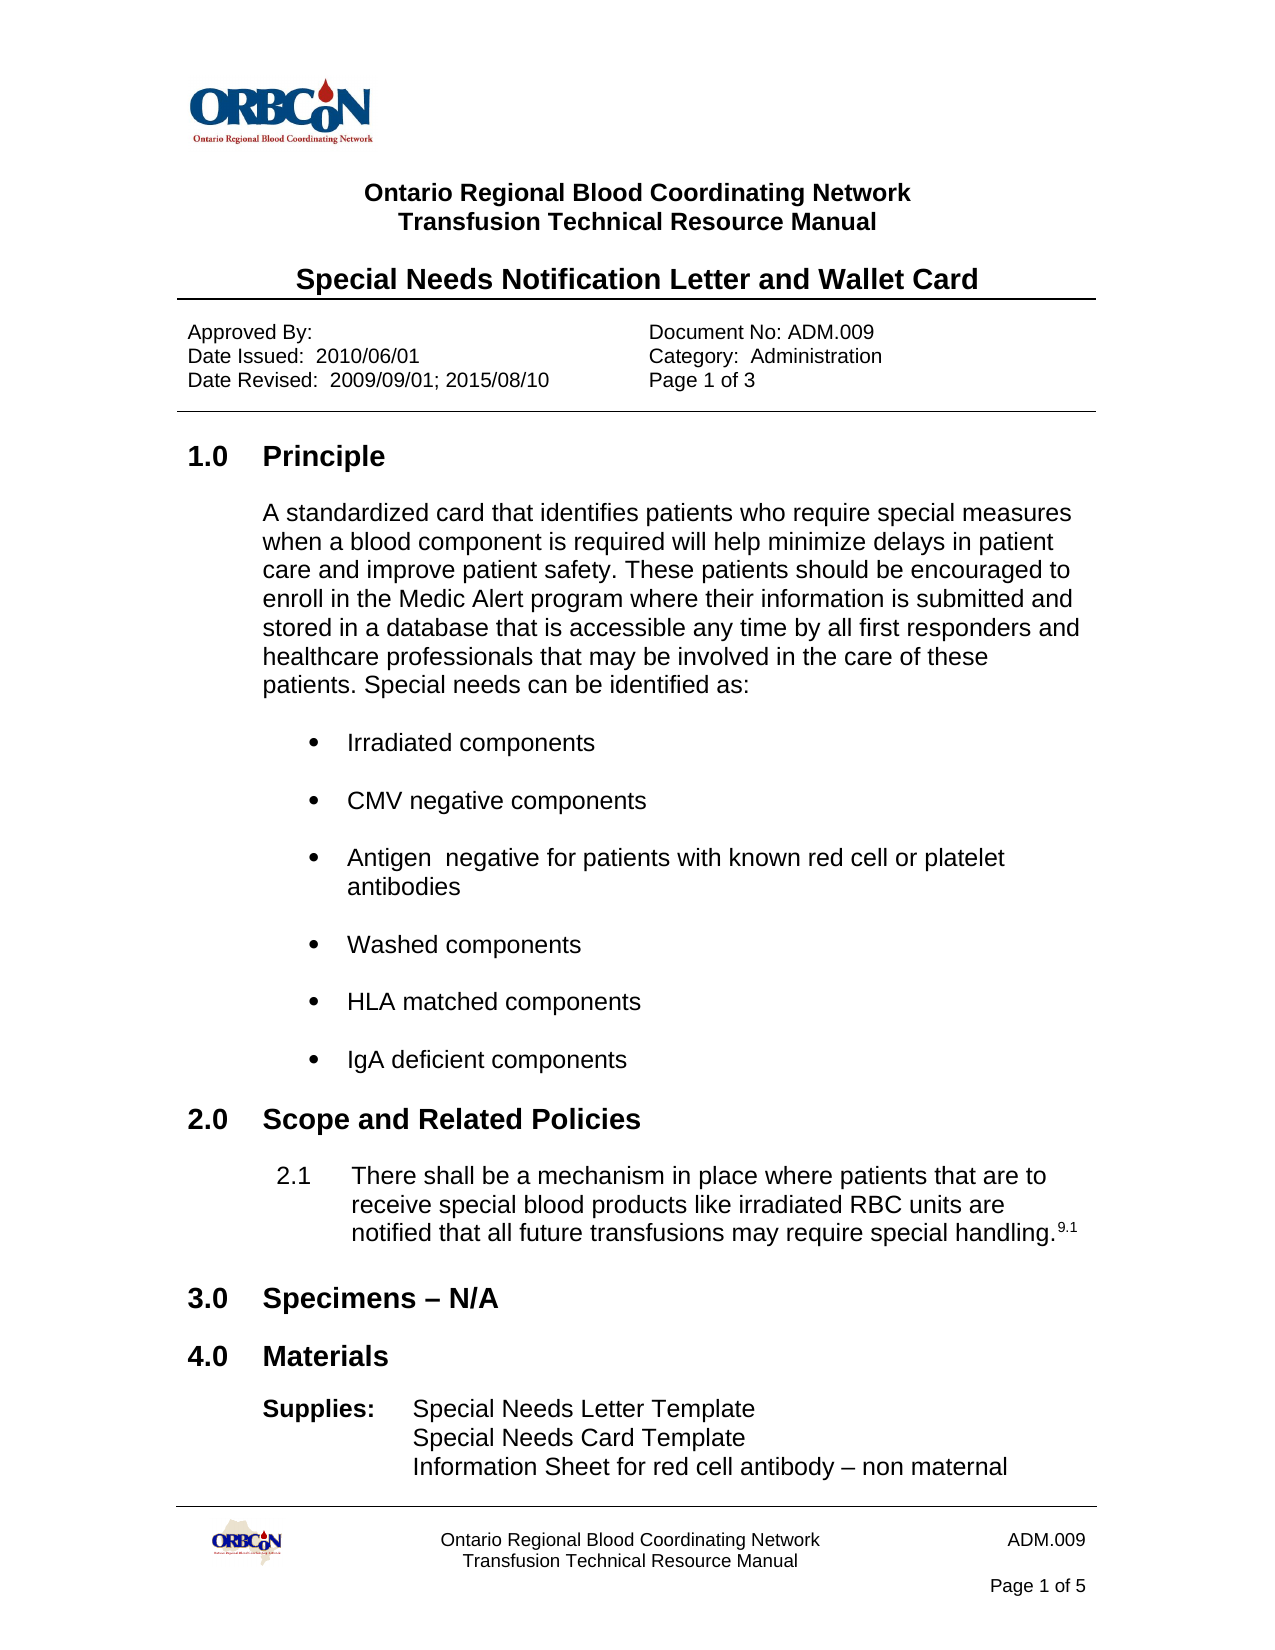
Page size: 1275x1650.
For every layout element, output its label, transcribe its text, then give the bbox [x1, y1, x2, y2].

list Scope and Related Policies [187, 1102, 1087, 1136]
text Special Needs Card Template [337, 1423, 1087, 1452]
picture [187, 75, 378, 152]
picture [208, 1518, 287, 1567]
list IgA deficient components [309, 1045, 1087, 1074]
text Information Sheet for red cell antibody – non maternal [337, 1452, 1087, 1481]
list HLA matched components [309, 987, 1087, 1016]
list Washed components [309, 929, 1087, 958]
list Principle [187, 439, 1087, 473]
list Irradiated components [309, 728, 1087, 757]
text Supplies: Special Needs Letter Template [187, 1394, 1087, 1423]
list Specimens – N/A [187, 1281, 1087, 1314]
text A standardized card that identifies patients who require special measures when a blood component is required will help minimize delays in patient care and improve patient safety. These patients should be encouraged to enroll in the Medic Alert program where their information is submitted and stored in a database that is accessible any time by all first responders and healthcare professionals that may be involved in the care of these patients. Special needs can be identified as: [262, 498, 1087, 699]
list Materials [187, 1339, 1087, 1373]
list There shall be a mechanism in place where patients that are to receive special blood products like irradiated RBC units are notified that all future transfusions may require special handling.9.1 [276, 1161, 1087, 1247]
list CMV negative components [309, 786, 1087, 814]
list Antigen negative for patients with known red cell or platelet antibodies [309, 843, 1087, 901]
